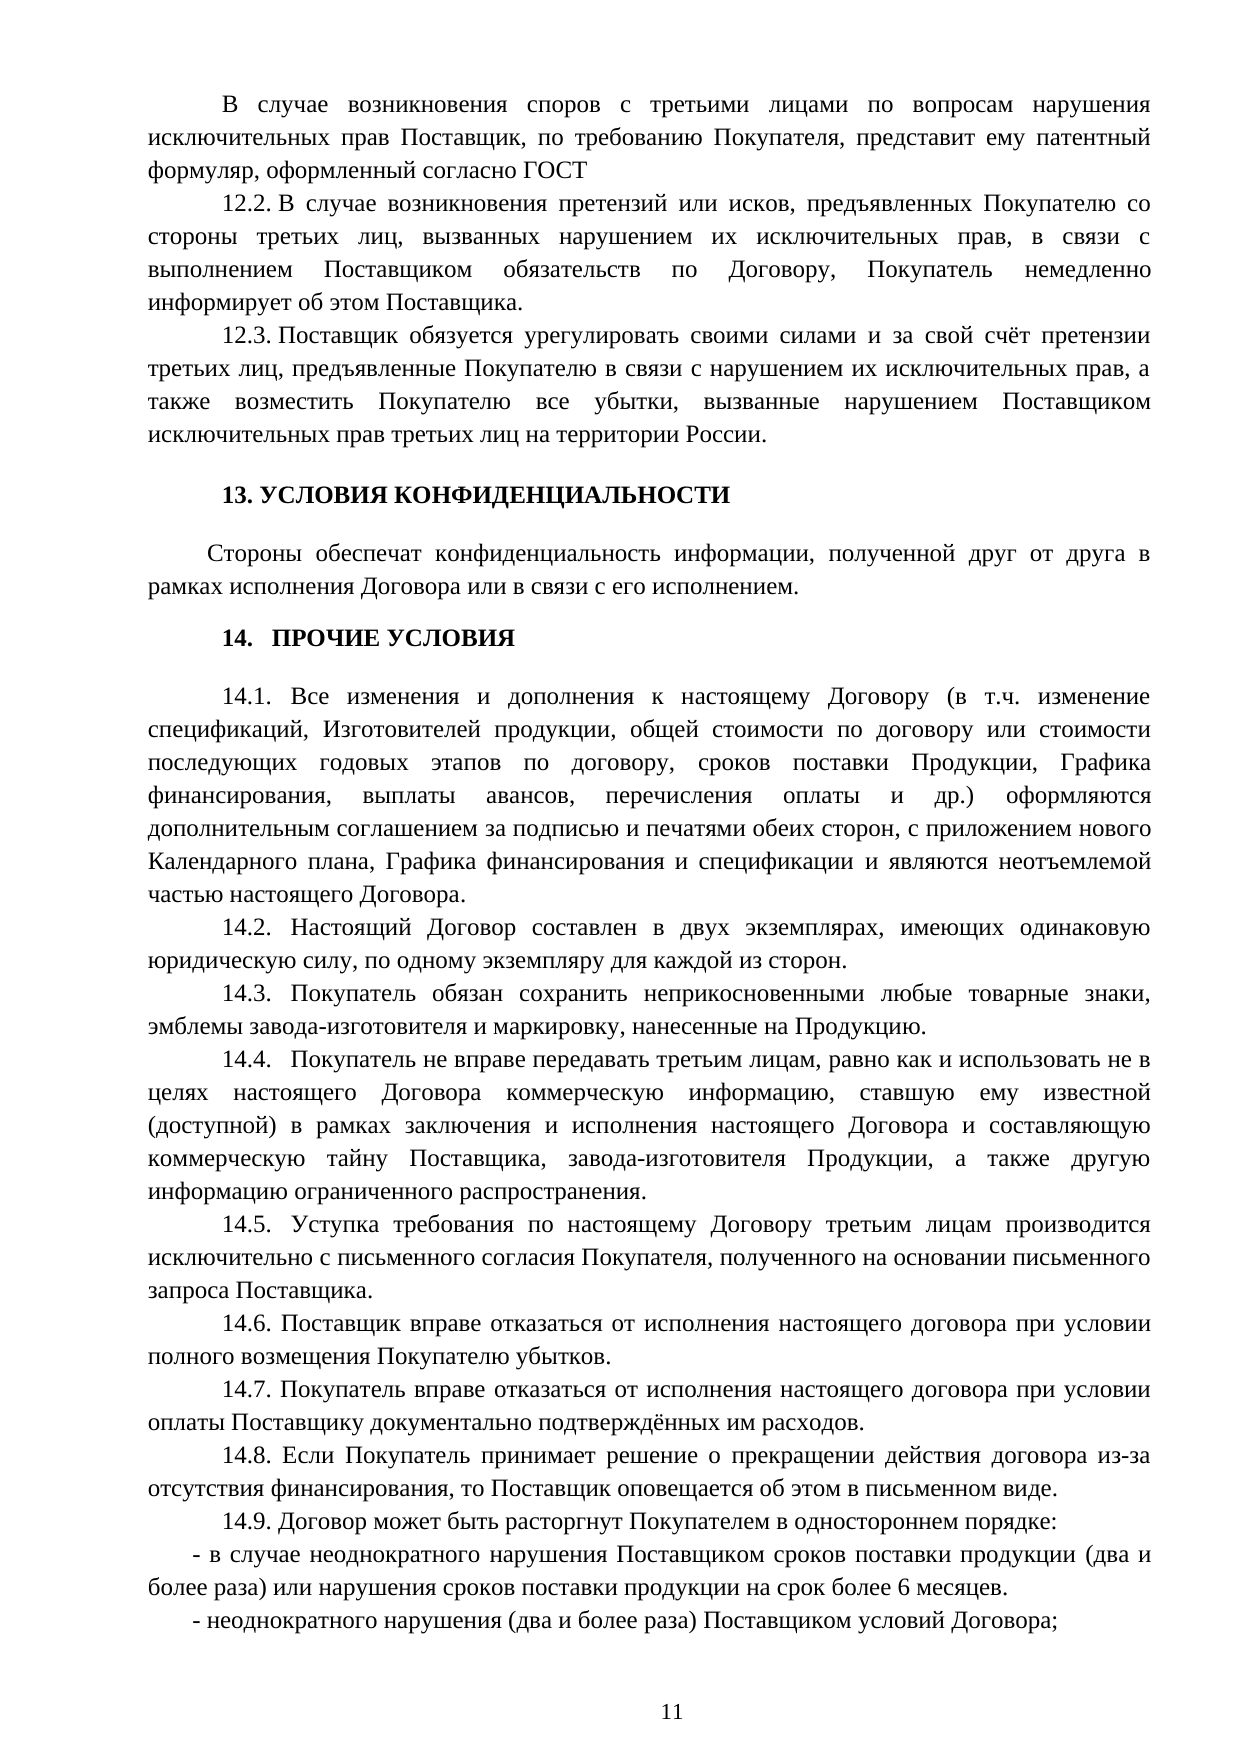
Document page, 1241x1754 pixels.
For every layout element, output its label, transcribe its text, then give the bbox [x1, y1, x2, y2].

text - неоднократного нарушения (два и более раза) Поставщиком условий Договора; [148, 1605, 1152, 1634]
text 14.3. Покупатель обязан сохранить неприкосновенными любые товарные знаки, эмблемы завода-изготовителя и маркировку, нанесенные на Продукцию. [148, 978, 1152, 1040]
text 14.7. Покупатель вправе отказаться от исполнения настоящего договора при условии оплаты Поставщику документально подтверждённых им расходов. [148, 1374, 1152, 1436]
text В случае возникновения споров с третьими лицами по вопросам нарушения исключительных прав Поставщик, по требованию Покупателя, представит ему патентный формуляр, оформленный согласно ГОСТ [148, 89, 1152, 183]
text 14.9. Договор может быть расторгнут Покупателем в одностороннем порядке: [148, 1506, 1152, 1535]
text 14.2. Настоящий Договор составлен в двух экземплярах, имеющих одинаковую юридическую силу, по одному экземпляру для каждой из сторон. [148, 912, 1152, 974]
text 14.4. Покупатель не вправе передавать третьим лицам, равно как и использовать не в целях настоящего Договора коммерческую информацию, ставшую ему известной (доступной) в рамках заключения и исполнения настоящего Договора и составляющую коммерческую тайну Поставщика, завода-изготовителя Продукции, а также другую информацию ограниченного распространения. [148, 1044, 1152, 1205]
subtitle 13. УСЛОВИЯ КОНФИДЕНЦИАЛЬНОСТИ [148, 481, 1152, 509]
text 14.1. Все изменения и дополнения к настоящему Договору (в т.ч. изменение спецификаций, Изготовителей продукции, общей стоимости по договору или стоимости последующих годовых этапов по договору, сроков поставки Продукции, Графика финансирования, выплаты авансов, перечисления оплаты и др.) оформляются дополнительным соглашением за подписью и печатями обеих сторон, с приложением нового Календарного плана, Графика финансирования и спецификации и являются неотъемлемой частью настоящего Договора. [148, 681, 1152, 908]
text 14.6. Поставщик вправе отказаться от исполнения настоящего договора при условии полного возмещения Покупателю убытков. [148, 1308, 1152, 1370]
text - в случае неоднократного нарушения Поставщиком сроков поставки продукции (два и более раза) или нарушения сроков поставки продукции на срок более 6 месяцев. [148, 1539, 1152, 1601]
text Стороны обеспечат конфиденциальность информации, полученной друг от друга в рамках исполнения Договора или в связи с его исполнением. [148, 538, 1152, 600]
text 12.2. В случае возникновения претензий или исков, предъявленных Покупателю со стороны третьих лиц, вызванных нарушением их исключительных прав, в связи с выполнением Поставщиком обязательств по Договору, Покупатель немедленно информирует об этом Поставщика. [148, 188, 1152, 316]
text 14. ПРОЧИЕ УСЛОВИЯ [148, 623, 1152, 652]
text 12.3. Поставщик обязуется урегулировать своими силами и за свой счёт претензии третьих лиц, предъявленные Покупателю в связи с нарушением их исключительных прав, а также возместить Покупателю все убытки, вызванные нарушением Поставщиком исключительных прав третьих лиц на территории России. [148, 320, 1152, 448]
text 14.5. Уступка требования по настоящему Договору третьим лицам производится исключительно с письменного согласия Покупателя, полученного на основании письменного запроса Поставщика. [148, 1209, 1152, 1304]
text 14.8. Если Покупатель принимает решение о прекращении действия договора из-за отсутствия финансирования, то Поставщик оповещается об этом в письменном виде. [148, 1440, 1152, 1502]
